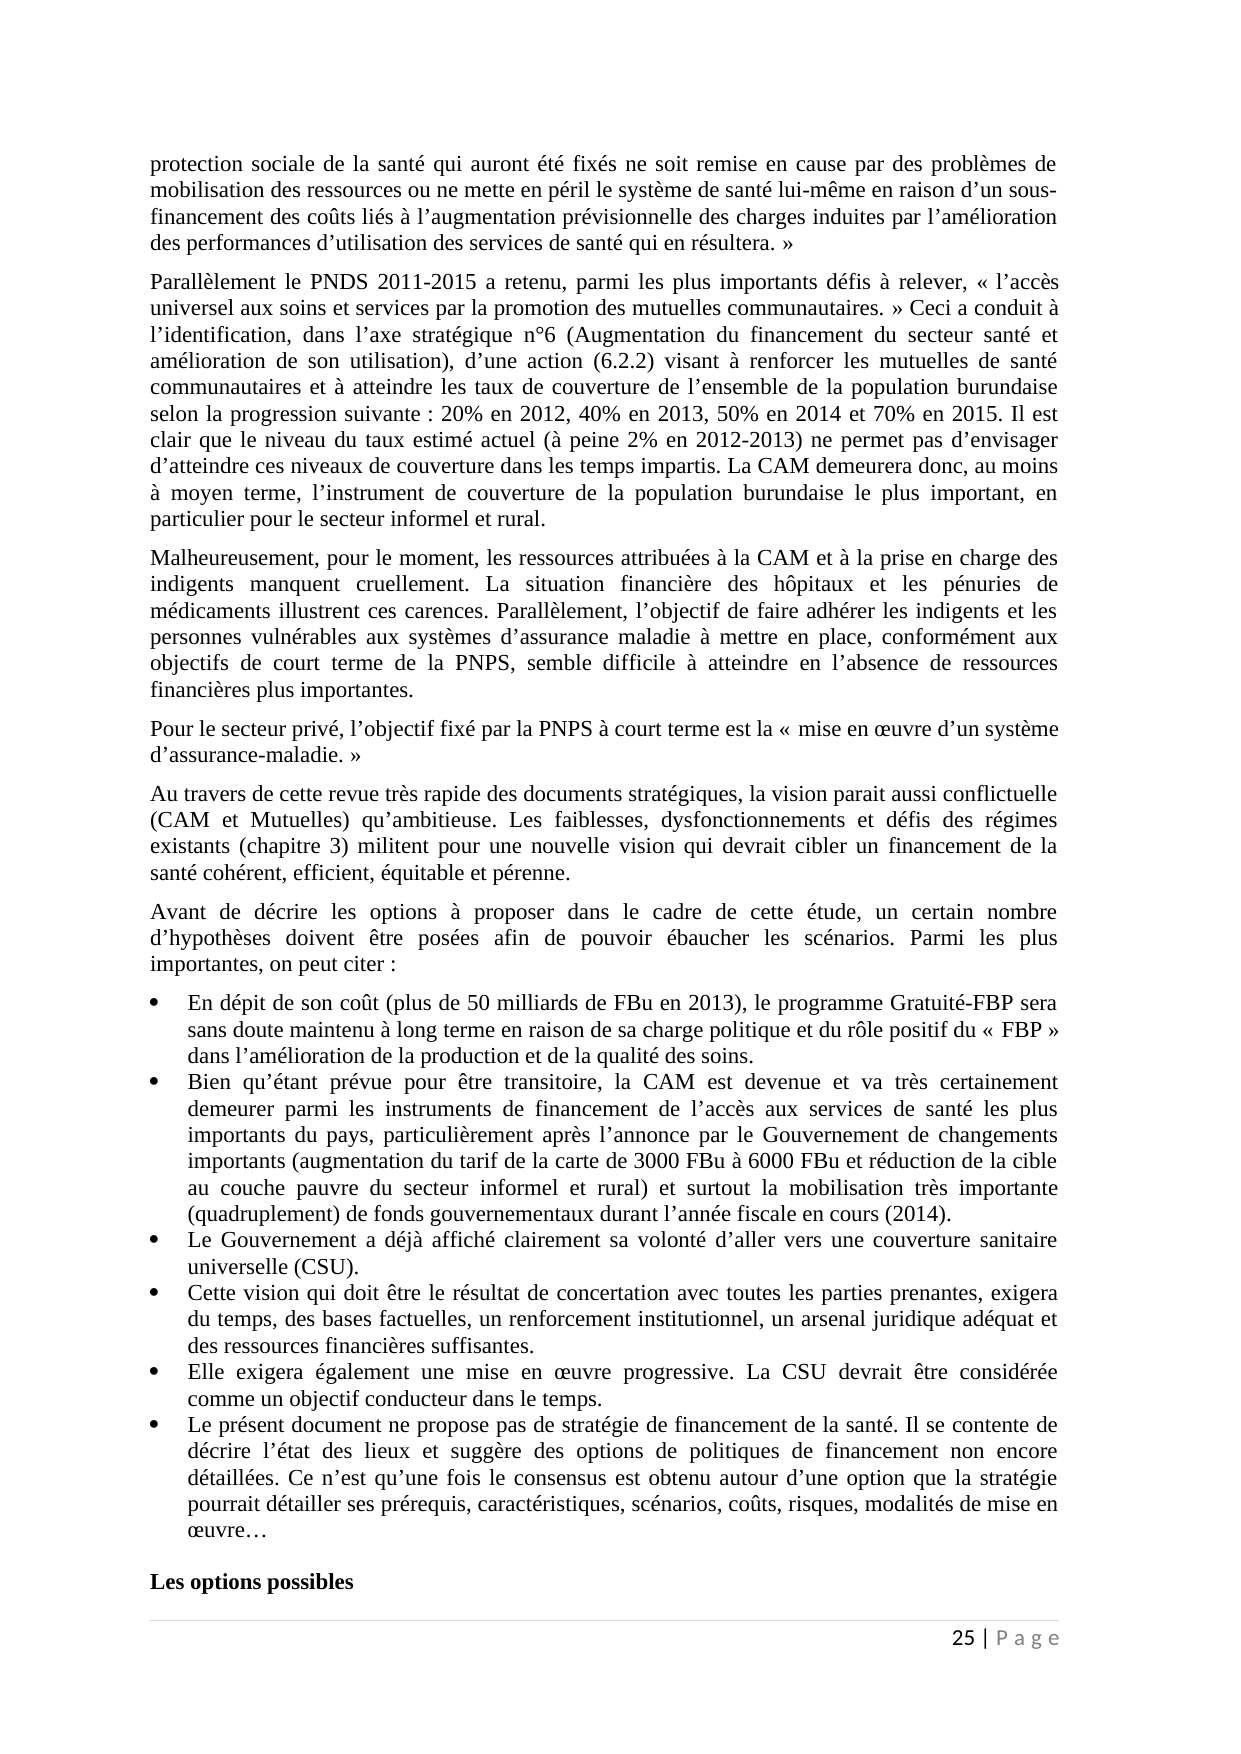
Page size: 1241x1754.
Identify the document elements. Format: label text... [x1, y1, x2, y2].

text Malheureusement, pour le moment, les ressources attribuées à la CAM et à la prise en charge des indigents manquent cruellement. La situation financière des hôpitaux et les pénuries de médicaments illustrent ces carences. Parallèlement, l’objectif de faire adhérer les indigents et les personnes vulnérables aux systèmes d’assurance maladie à mettre en place, conformément aux objectifs de court terme de la PNPS, semble difficile à atteindre en l’absence de ressources financières plus importantes. [150, 544, 1059, 702]
text Pour le secteur privé, l’objectif fixé par la PNPS à court terme est la « mise en œuvre d’un système d’assurance-maladie. » [150, 714, 1059, 767]
text Les options possibles [150, 1568, 1059, 1594]
list Elle exigera également une mise en œuvre progressive. La CSU devrait être considérée comme un objectif conducteur dans le temps. [150, 1358, 1059, 1411]
text Au travers de cette revue très rapide des documents stratégiques, la vision parait aussi conflictuelle (CAM et Mutuelles) qu’ambitieuse. Les faiblesses, dysfonctionnements et défis des régimes existants (chapitre 3) militent pour une nouvelle vision qui devrait cibler un financement de la santé cohérent, efficient, équitable et pérenne. [150, 780, 1059, 885]
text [150, 150, 1059, 255]
text Parallèlement le PNDS 2011-2015 a retenu, parmi les plus importants défis à relever, « l’accès universel aux soins et services par la promotion des mutuelles communautaires. » Ceci a conduit à l’identification, dans l’axe stratégique n°6 (Augmentation du financement du secteur santé et amélioration de son utilisation), d’une action (6.2.2) visant à renforcer les mutuelles de santé communautaires et à atteindre les taux de couverture de l’ensemble de la population burundaise selon la progression suivante : 20% en 2012, 40% en 2013, 50% en 2014 et 70% en 2015. Il est clair que le niveau du taux estimé actuel (à peine 2% en 2012-2013) ne permet pas d’envisager d’atteindre ces niveaux de couverture dans les temps impartis. La CAM demeurera donc, au moins à moyen terme, l’instrument de couverture de la population burundaise le plus important, en particulier pour le secteur informel et rural. [150, 268, 1059, 531]
list En dépit de son coût (plus de 50 milliards de FBu en 2013), le programme Gratuité-FBP sera sans doute maintenu à long terme en raison de sa charge politique et du rôle positif du « FBP » dans l’amélioration de la production et de la qualité des soins. [150, 989, 1059, 1068]
list Bien qu’étant prévue pour être transitoire, la CAM est devenue et va très certainement demeurer parmi les instruments de financement de l’accès aux services de santé les plus importants du pays, particulièrement après l’annonce par le Gouvernement de changements importants (augmentation du tarif de la carte de 3000 FBu à 6000 FBu et réduction de la cible au couche pauvre du secteur informel et rural) et surtout la mobilisation très importante (quadruplement) de fonds gouvernementaux durant l’année fiscale en cours (2014). [150, 1068, 1059, 1226]
text Avant de décrire les options à proposer dans le cadre de cette étude, un certain nombre d’hypothèses doivent être posées afin de pouvoir ébaucher les scénarios. Parmi les plus importantes, on peut citer : [150, 898, 1059, 977]
list Cette vision qui doit être le résultat de concertation avec toutes les parties prenantes, exigera du temps, des bases factuelles, un renforcement institutionnel, un arsenal juridique adéquat et des ressources financières suffisantes. [150, 1279, 1059, 1358]
list Le Gouvernement a déjà affiché clairement sa volonté d’aller vers une couverture sanitaire universelle (CSU). [150, 1226, 1059, 1279]
list Le présent document ne propose pas de stratégie de financement de la santé. Il se contente de décrire l’état des lieux et suggère des options de politiques de financement non encore détaillées. Ce n’est qu’une fois le consensus est obtenu autour d’une option que la stratégie pourrait détailler ses prérequis, caractéristiques, scénarios, coûts, risques, modalités de mise en œuvre… [150, 1411, 1059, 1543]
